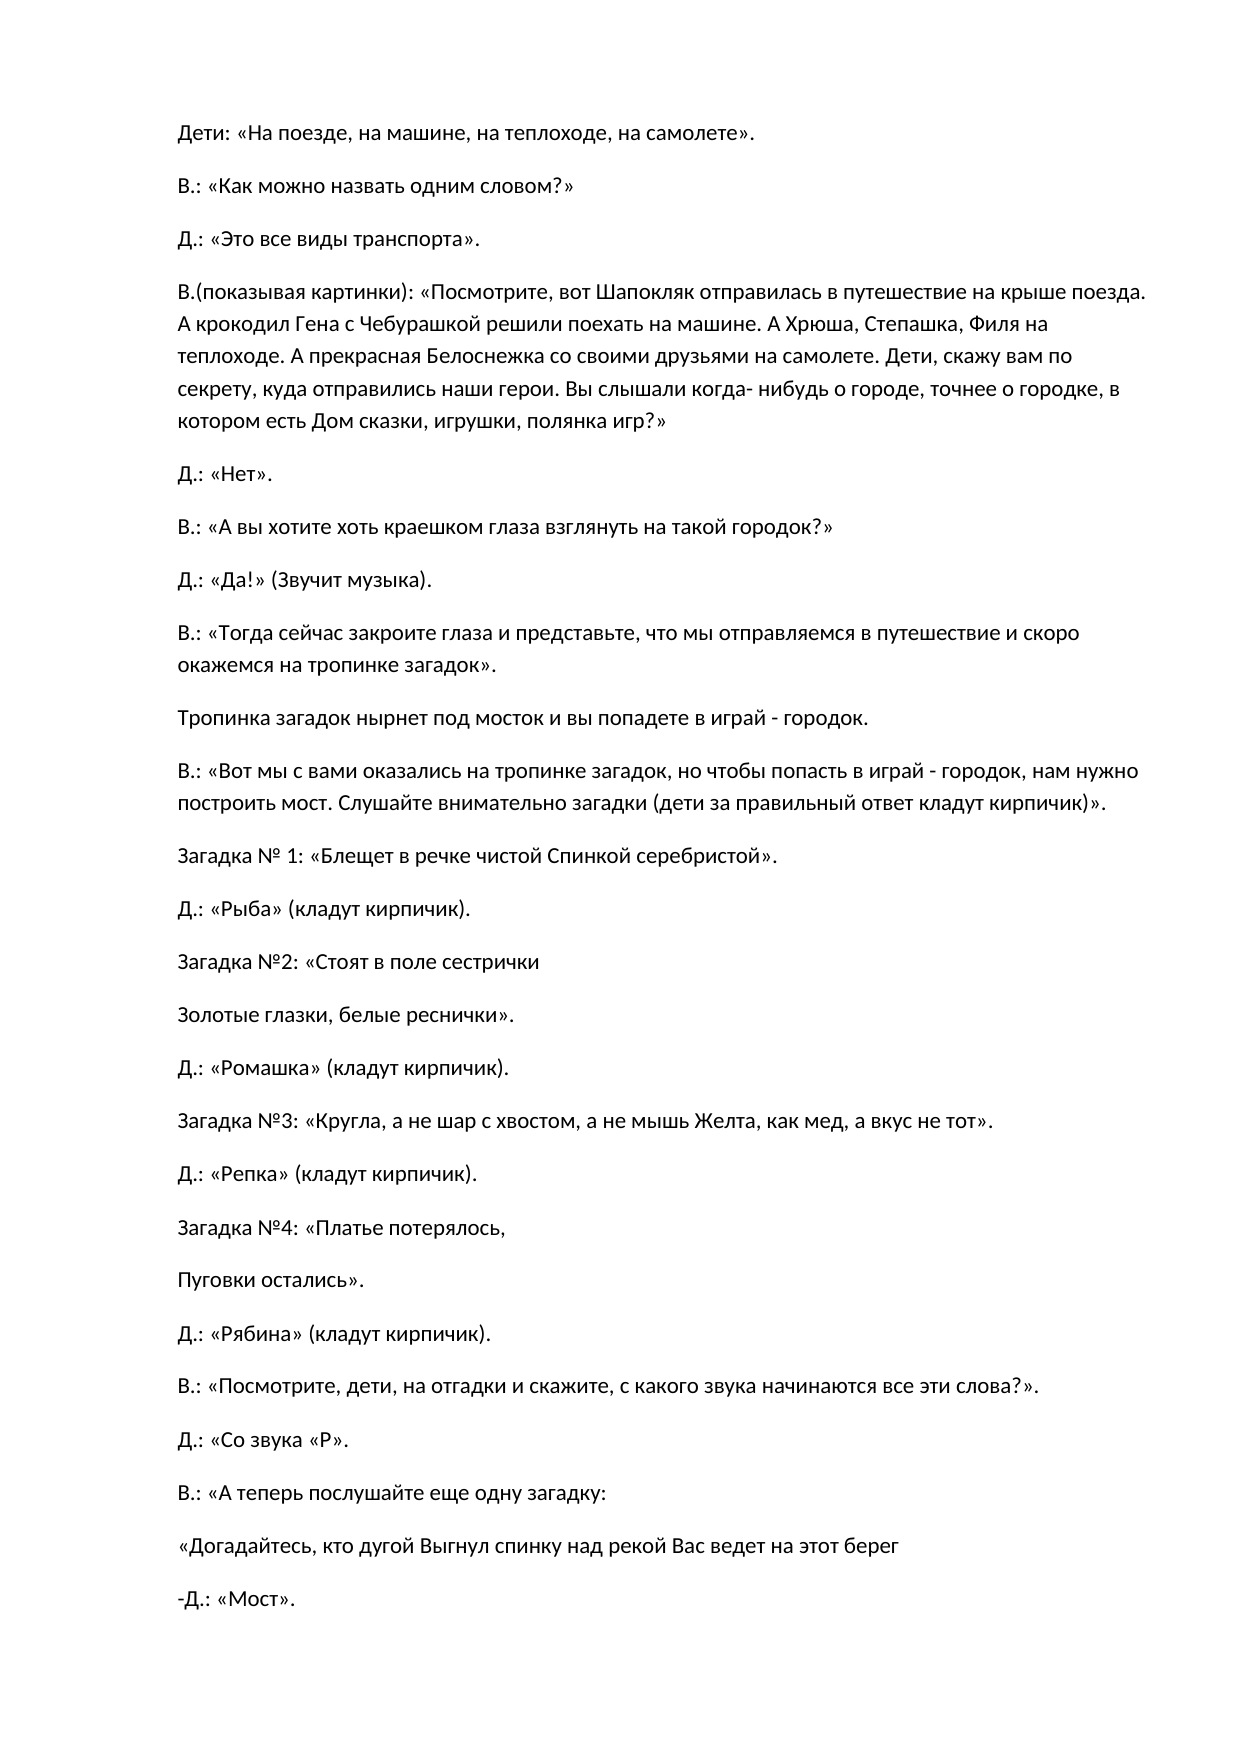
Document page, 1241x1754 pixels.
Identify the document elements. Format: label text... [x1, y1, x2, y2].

text Загадка №3: «Кругла, а не шар с хвостом, а не мышь Желта, как мед, а вкус не тот». [177, 1107, 1152, 1134]
text Д.: «Рябина» (кладут кирпичик). [177, 1319, 1152, 1347]
text Д.: «Это все виды транспорта». [177, 224, 1152, 252]
text Д.: «Да!» (Звучит музыка). [177, 565, 1152, 593]
text В.: «Как можно назвать одним словом?» [177, 171, 1152, 199]
text Пуговки остались». [177, 1266, 1152, 1294]
text В.: «А вы хотите хоть краешком глаза взглянуть на такой городок?» [177, 512, 1152, 540]
text Д.: «Нет». [177, 459, 1152, 487]
text Тропинка загадок нырнет под мосток и вы попадете в играй - городок. [177, 703, 1152, 731]
text Загадка № 1: «Блещет в речке чистой Спинкой серебристой». [177, 841, 1152, 869]
text В.: «Вот мы с вами оказались на тропинке загадок, но чтобы попасть в играй - городок, нам нужно построить мост. Слушайте внимательно загадки (дети за правильный ответ кладут кирпичик)». [177, 756, 1152, 816]
text В.(показывая картинки): «Посмотрите, вот Шапокляк отправилась в путешествие на крыше поезда. А крокодил Гена с Чебурашкой решили поехать на машине. А Хрюша, Степашка, Филя на теплоходе. А прекрасная Белоснежка со своими друзьями на самолете. Дети, скажу вам по секрету, куда отправились наши герои. Вы слышали когда- нибудь о городе, точнее о городке, в котором есть Дом сказки, игрушки, полянка игр?» [177, 277, 1152, 434]
text Д.: «Репка» (кладут кирпичик). [177, 1159, 1152, 1188]
text В.: «А теперь послушайте еще одну загадку: [177, 1478, 1152, 1506]
text «Догадайтесь, кто дугой Выгнул спинку над рекой Вас ведет на этот берег [177, 1531, 1152, 1559]
text В.: «Тогда сейчас закроите глаза и представьте, что мы отправляемся в путешествие и скоро окажемся на тропинке загадок». [177, 618, 1152, 678]
text Д.: «Со звука «Р». [177, 1425, 1152, 1453]
text В.: «Посмотрите, дети, на отгадки и скажите, с какого звука начинаются все эти слова?». [177, 1372, 1152, 1400]
text Загадка №2: «Стоят в поле сестрички [177, 947, 1152, 976]
text Дети: «На поезде, на машине, на теплоходе, на самолете». [177, 118, 1152, 146]
text -Д.: «Мост». [177, 1584, 1152, 1612]
text Д.: «Рыба» (кладут кирпичик). [177, 894, 1152, 922]
text Золотые глазки, белые реснички». [177, 1001, 1152, 1028]
text Д.: «Ромашка» (кладут кирпичик). [177, 1053, 1152, 1082]
text Загадка №4: «Платье потерялось, [177, 1213, 1152, 1241]
